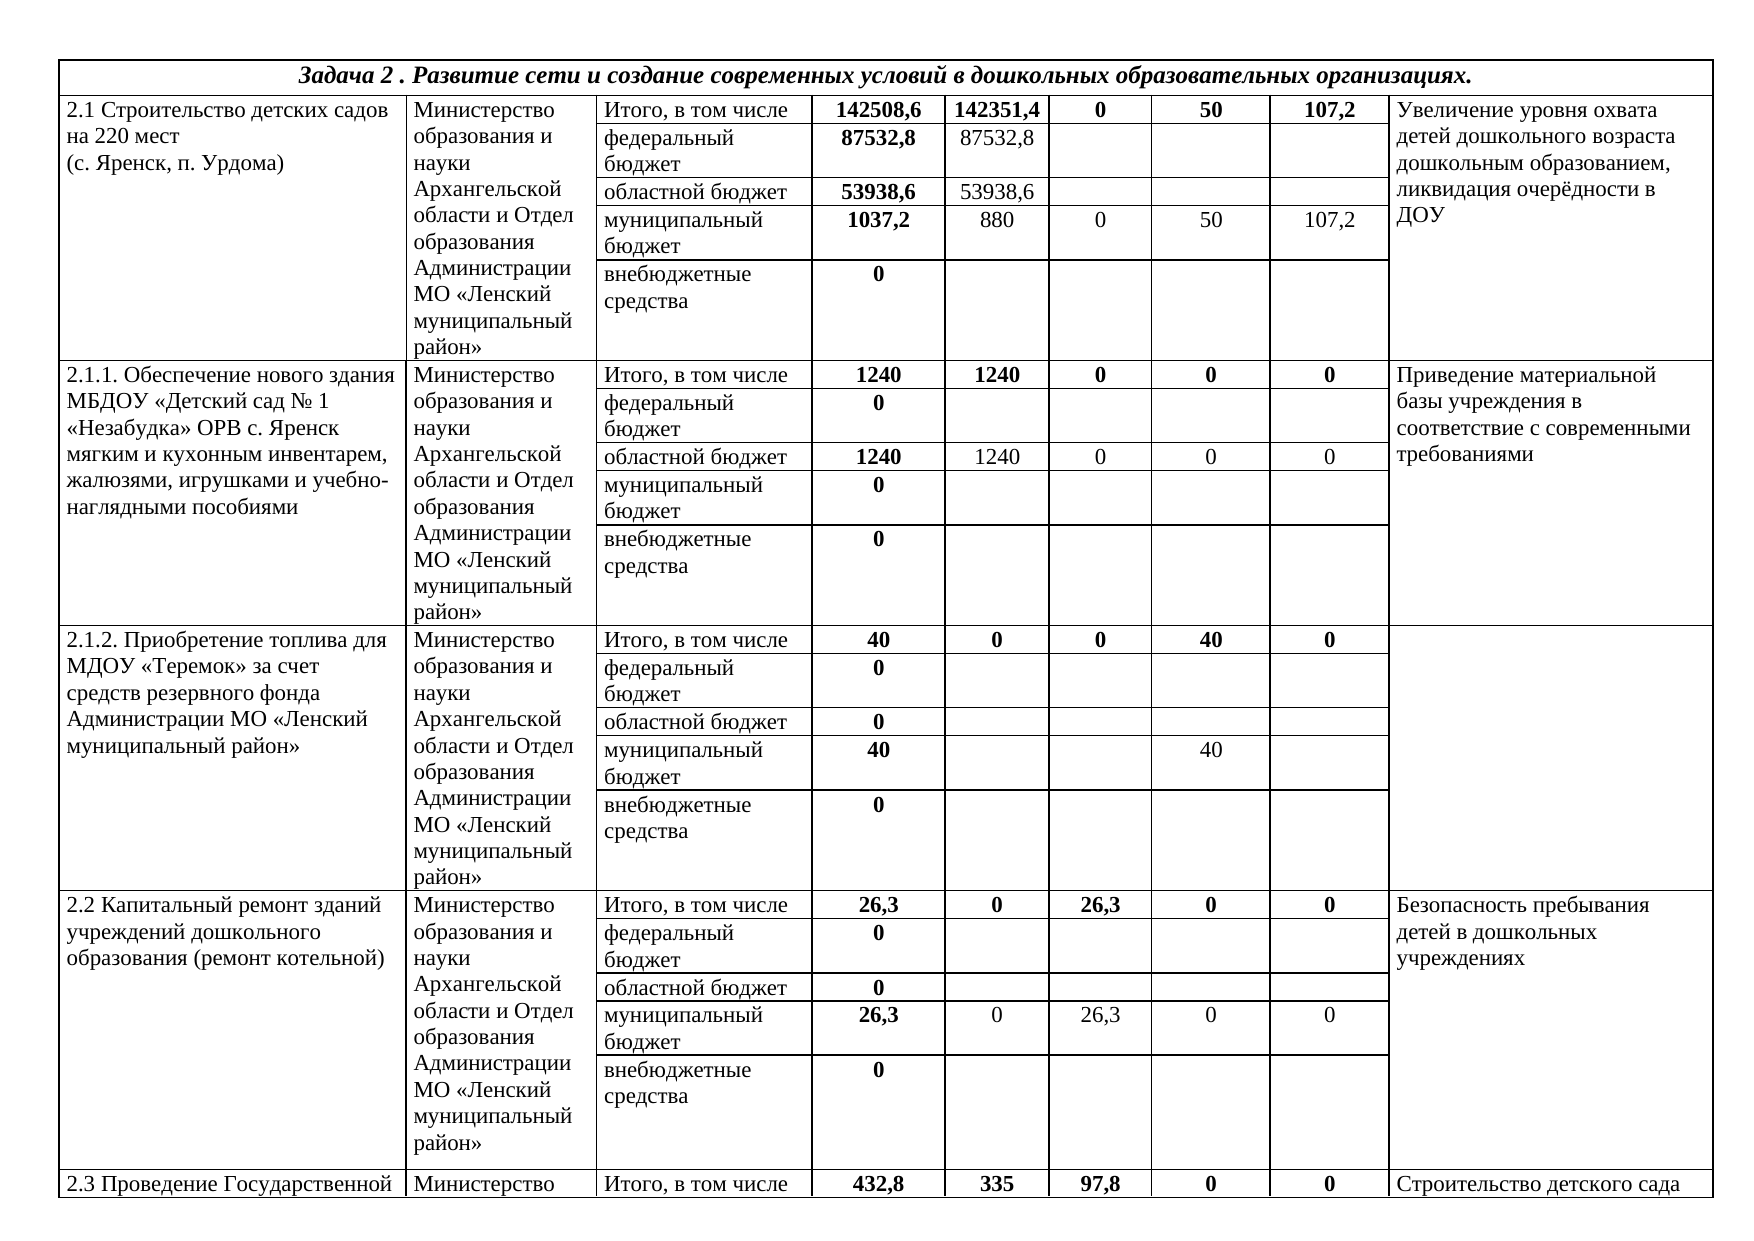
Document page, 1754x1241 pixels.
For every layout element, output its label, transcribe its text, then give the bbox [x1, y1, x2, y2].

table_cell 40 [1152, 736, 1269, 789]
table_cell 26,3 [813, 891, 944, 918]
table_cell 0 [1152, 443, 1269, 470]
table_cell [946, 736, 1048, 789]
table_cell [1050, 974, 1151, 1000]
table_cell 107,2 [1271, 206, 1388, 259]
table_cell [946, 389, 1048, 442]
table_cell [1152, 791, 1269, 890]
table_cell 2.1.2. Приобретение топлива для МДОУ «Теремок» за счет средств резервного фонда Администрации МО «Ленский муниципальный район» [60, 626, 405, 890]
table_cell [1271, 124, 1388, 177]
table_cell [1152, 261, 1269, 359]
table_cell муниципальный бюджет [597, 736, 811, 789]
table_cell [1050, 389, 1151, 442]
table_cell [1271, 736, 1388, 789]
table_cell [946, 974, 1048, 1000]
table_cell 0 [813, 389, 944, 442]
table_cell Безопасность пребывания детей в дошкольных учреждениях [1390, 891, 1712, 1168]
table_cell [1050, 654, 1151, 707]
table_cell 0 [1271, 1002, 1388, 1054]
table_cell федеральный бюджет [597, 654, 811, 707]
table_cell 0 [1152, 361, 1269, 387]
table_cell 1240 [813, 361, 944, 387]
table_cell Итого, в том числе [597, 626, 811, 653]
table_cell 87532,8 [946, 124, 1048, 177]
table_cell 0 [813, 526, 944, 625]
table_cell 0 [1271, 361, 1388, 387]
table_cell областной бюджет [597, 708, 811, 735]
table_cell Итого, в том числе [597, 891, 811, 918]
table_cell 0 [1050, 443, 1151, 470]
table_cell [1050, 708, 1151, 735]
table_cell Итого, в том числе [597, 361, 811, 387]
table_cell 142351,4 [946, 96, 1048, 122]
table_cell 26,3 [813, 1002, 944, 1054]
table_cell 0 [1152, 1002, 1269, 1054]
table_cell 0 [1271, 1170, 1388, 1196]
table_cell [946, 654, 1048, 707]
table_cell 87532,8 [813, 124, 944, 177]
table_cell 1240 [946, 443, 1048, 470]
table_cell Итого, в том числе [597, 96, 811, 122]
table_cell [1152, 178, 1269, 204]
table_cell федеральный бюджет [597, 919, 811, 972]
table_cell Задача 2 . Развитие сети и создание современных условий в дошкольных образовательных организациях. [60, 61, 1712, 94]
table_cell 0 [813, 974, 944, 1000]
table_cell 50 [1152, 96, 1269, 122]
table_cell 40 [813, 626, 944, 653]
table_cell 26,3 [1050, 1002, 1151, 1054]
table_cell [1152, 124, 1269, 177]
table_cell 0 [813, 1056, 944, 1168]
table_cell [946, 471, 1048, 524]
table_cell 0 [1050, 206, 1151, 259]
table_cell Приведение материальной базы учреждения в соответствие с современными требованиями [1390, 361, 1712, 625]
table_cell [1152, 389, 1269, 442]
table_cell 0 [813, 708, 944, 735]
table_cell [1050, 526, 1151, 625]
table_cell [946, 526, 1048, 625]
table_cell 2.1 Строительство детских садов на 220 мест (с. Яренск, п. Урдома) [60, 96, 406, 359]
table_cell [946, 1056, 1048, 1168]
table_cell [1271, 526, 1388, 625]
table_cell [946, 261, 1048, 359]
table_cell [1271, 974, 1388, 1000]
table_cell [1152, 974, 1269, 1000]
table_cell 0 [1271, 626, 1388, 653]
table_cell 0 [813, 654, 944, 707]
table_cell 50 [1152, 206, 1269, 259]
table_cell 40 [1152, 626, 1269, 653]
table_cell [1271, 178, 1388, 204]
table_cell [1271, 654, 1388, 707]
table_cell 880 [946, 206, 1048, 259]
table_cell [1050, 178, 1151, 204]
table_cell [1050, 791, 1151, 890]
table_cell внебюджетные средства [597, 261, 811, 359]
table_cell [407, 1170, 596, 1196]
table_cell 26,3 [1050, 891, 1151, 918]
table_cell [1152, 471, 1269, 524]
table_cell [1050, 736, 1151, 789]
table_cell 0 [946, 891, 1048, 918]
table_cell 0 [1152, 891, 1269, 918]
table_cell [407, 891, 596, 1168]
table_cell 0 [1050, 626, 1151, 653]
table_cell [1152, 1056, 1269, 1168]
table_cell 1240 [946, 361, 1048, 387]
table_cell [1271, 471, 1388, 524]
table_cell 0 [1050, 96, 1151, 122]
table_cell [1152, 526, 1269, 625]
table_cell 0 [946, 1002, 1048, 1054]
table_cell Министерство образования и науки Архангельской области и Отдел образования Администрации МО «Ленский муниципальный район» [407, 361, 596, 625]
table_cell [1152, 654, 1269, 707]
table_cell [1271, 261, 1388, 359]
table_cell 2.1.1. Обеспечение нового здания МБДОУ «Детский сад № 1 «Незабудка» ОРВ с. Яренск мягким и кухонным инвентарем, жалюзями, игрушками и учебно-наглядными пособиями [60, 361, 405, 625]
table_cell 142508,6 [813, 96, 944, 122]
table_cell федеральный бюджет [597, 124, 811, 177]
table_cell областной бюджет [597, 178, 811, 204]
table_cell 97,8 [1050, 1170, 1151, 1196]
table_cell [946, 919, 1048, 972]
table_cell [1050, 261, 1151, 359]
table_cell [1271, 919, 1388, 972]
table_cell 0 [1152, 1170, 1269, 1196]
table_cell [1050, 1056, 1151, 1168]
table_cell [1152, 919, 1269, 972]
table_cell муниципальный бюджет [597, 471, 811, 524]
table_cell областной бюджет [597, 974, 811, 1000]
table_cell муниципальный бюджет [597, 1002, 811, 1054]
table_cell [1390, 626, 1712, 890]
table_cell внебюджетные средства [597, 526, 811, 625]
table_cell федеральный бюджет [597, 389, 811, 442]
table_cell областной бюджет [597, 443, 811, 470]
table_cell 53938,6 [946, 178, 1048, 204]
table_cell 2.2 Капитальный ремонт зданий учреждений дошкольного образования (ремонт котельной) [60, 891, 405, 1168]
table_cell [1050, 124, 1151, 177]
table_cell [60, 1170, 405, 1196]
table_cell [946, 708, 1048, 735]
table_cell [407, 96, 596, 359]
table_cell 0 [1271, 443, 1388, 470]
table_cell [1271, 708, 1388, 735]
table_cell внебюджетные средства [597, 791, 811, 890]
table_cell [1152, 708, 1269, 735]
table_cell 40 [813, 736, 944, 789]
table_cell Итого, в том числе [597, 1170, 811, 1196]
table_cell Увеличение уровня охвата детей дошкольного возраста дошкольным образованием, ликвидация очерёдности в ДОУ [1390, 96, 1712, 359]
table_cell 335 [946, 1170, 1048, 1196]
table_cell [1050, 919, 1151, 972]
table_cell муниципальный бюджет [597, 206, 811, 259]
table_cell 53938,6 [813, 178, 944, 204]
table_cell 0 [813, 261, 944, 359]
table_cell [1390, 1170, 1712, 1196]
table_cell [1050, 471, 1151, 524]
table_cell 107,2 [1271, 96, 1388, 122]
table_cell Министерство образования и науки Архангельской области и Отдел образования Администрации МО «Ленский муниципальный район» [407, 626, 596, 890]
table_cell 1037,2 [813, 206, 944, 259]
table_cell 432,8 [813, 1170, 944, 1196]
table_cell 0 [1050, 361, 1151, 387]
table_cell [1271, 389, 1388, 442]
table_cell 1240 [813, 443, 944, 470]
table_cell 0 [1271, 891, 1388, 918]
table_cell 0 [813, 471, 944, 524]
table_cell 0 [813, 791, 944, 890]
table_cell [946, 791, 1048, 890]
table_cell внебюджетные средства [597, 1056, 811, 1168]
table_cell [1271, 791, 1388, 890]
table_cell 0 [813, 919, 944, 972]
table_cell [1271, 1056, 1388, 1168]
table_cell 0 [946, 626, 1048, 653]
